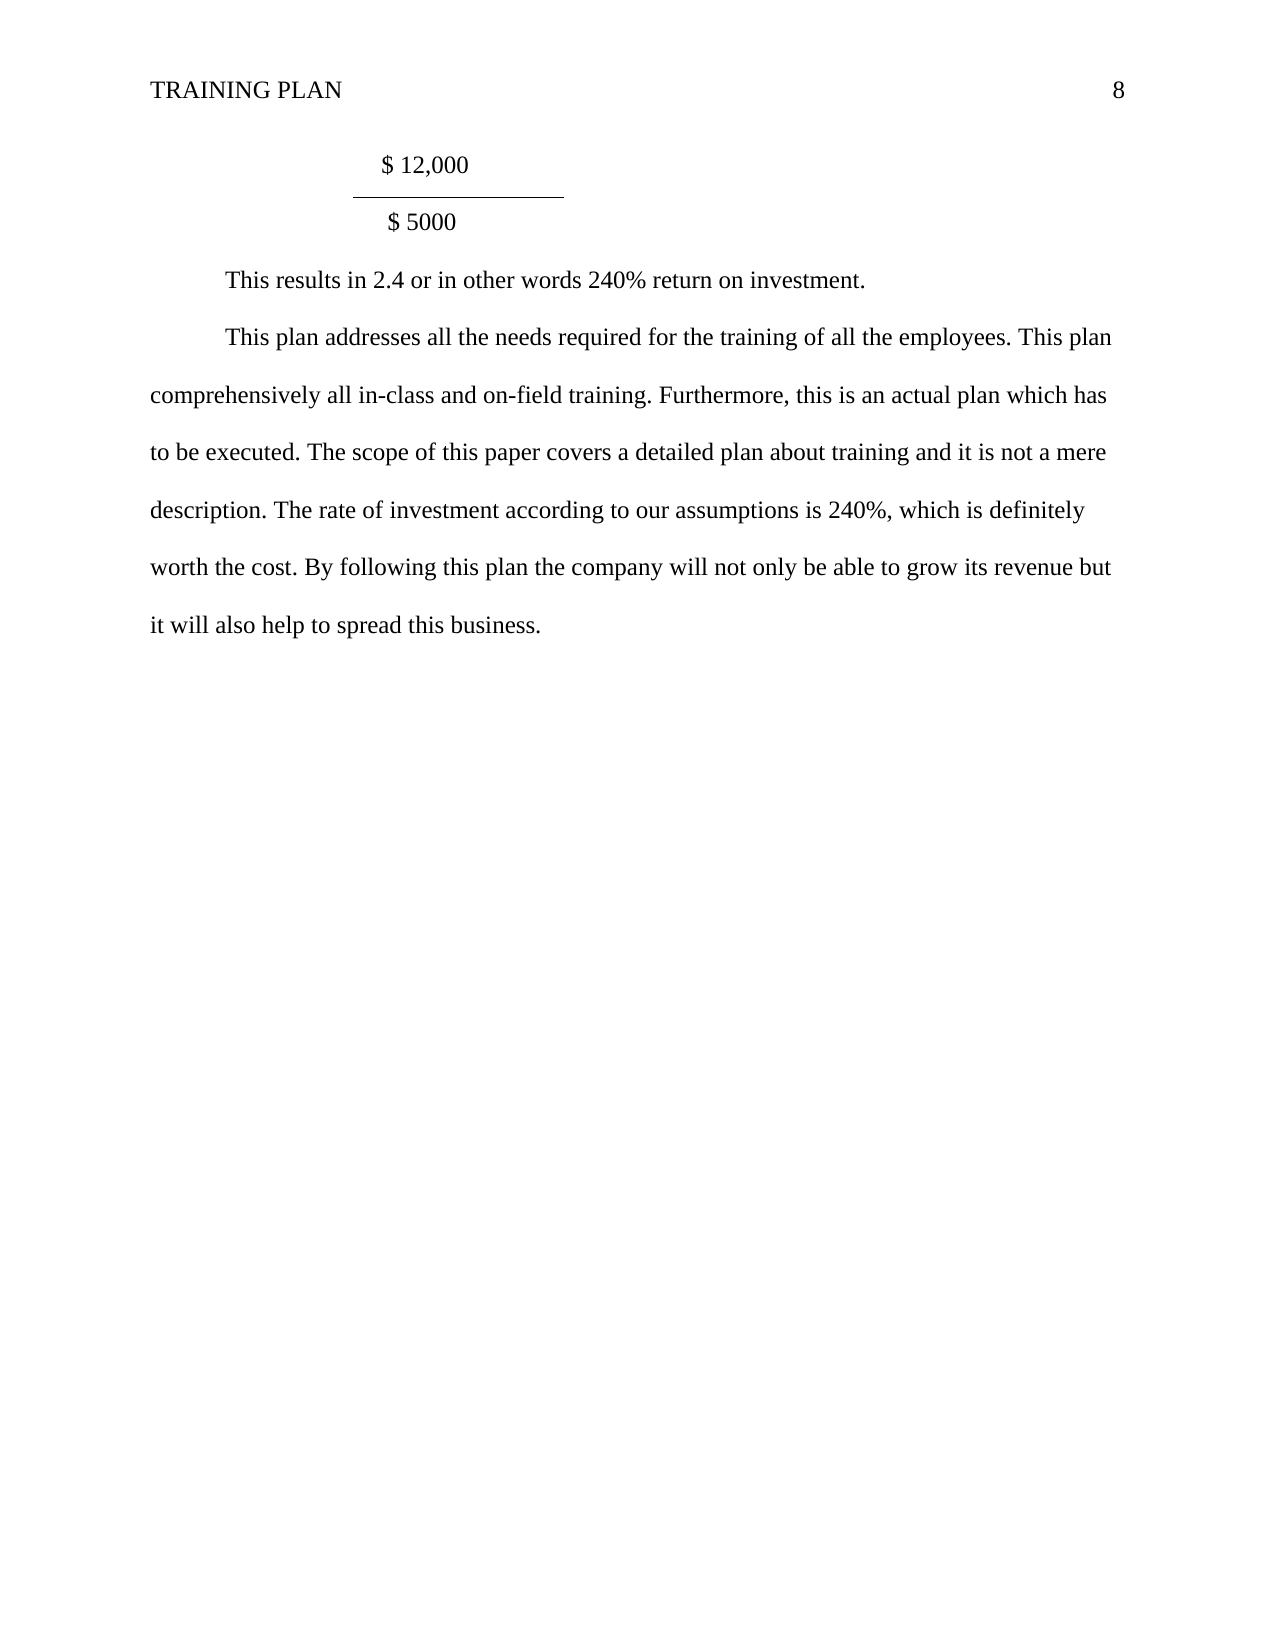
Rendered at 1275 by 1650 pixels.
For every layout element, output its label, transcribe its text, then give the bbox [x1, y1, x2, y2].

text This results in 2.4 or in other words 240% return on investment. [225, 265, 1125, 294]
text $ 12,000 [150, 150, 1125, 179]
text $ 5000 [150, 207, 1125, 236]
text This plan addresses all the needs required for the training of all the employees. This plan comprehensively all in-class and on-field training. Furthermore, this is an actual plan which has to be executed. The scope of this paper covers a detailed plan about training and it is not a mere description. The rate of investment according to our assumptions is 240%, which is definitely worth the cost. By following this plan the company will not only be able to grow its revenue but it will also help to spread this business. [150, 322, 1125, 639]
